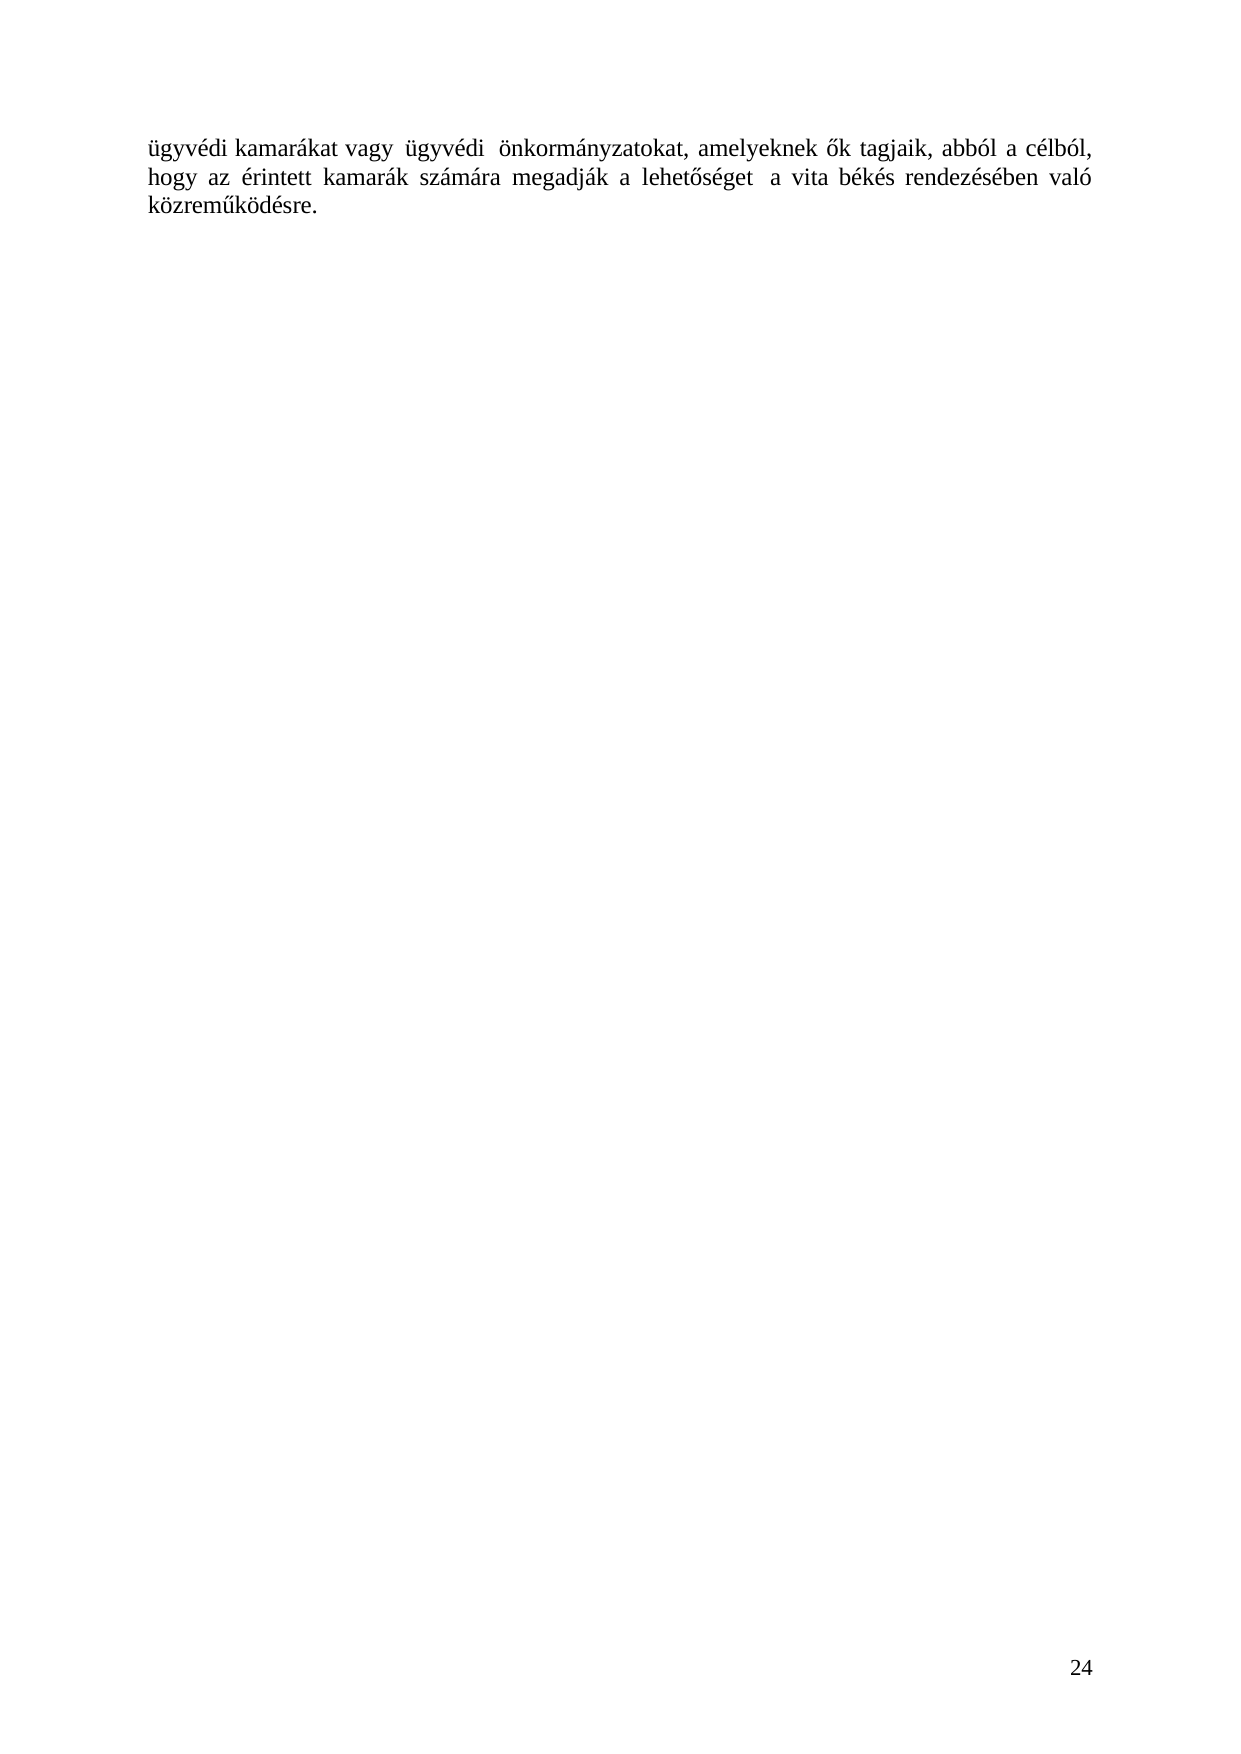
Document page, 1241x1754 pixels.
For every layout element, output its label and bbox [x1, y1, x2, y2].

text [148, 133, 1093, 219]
